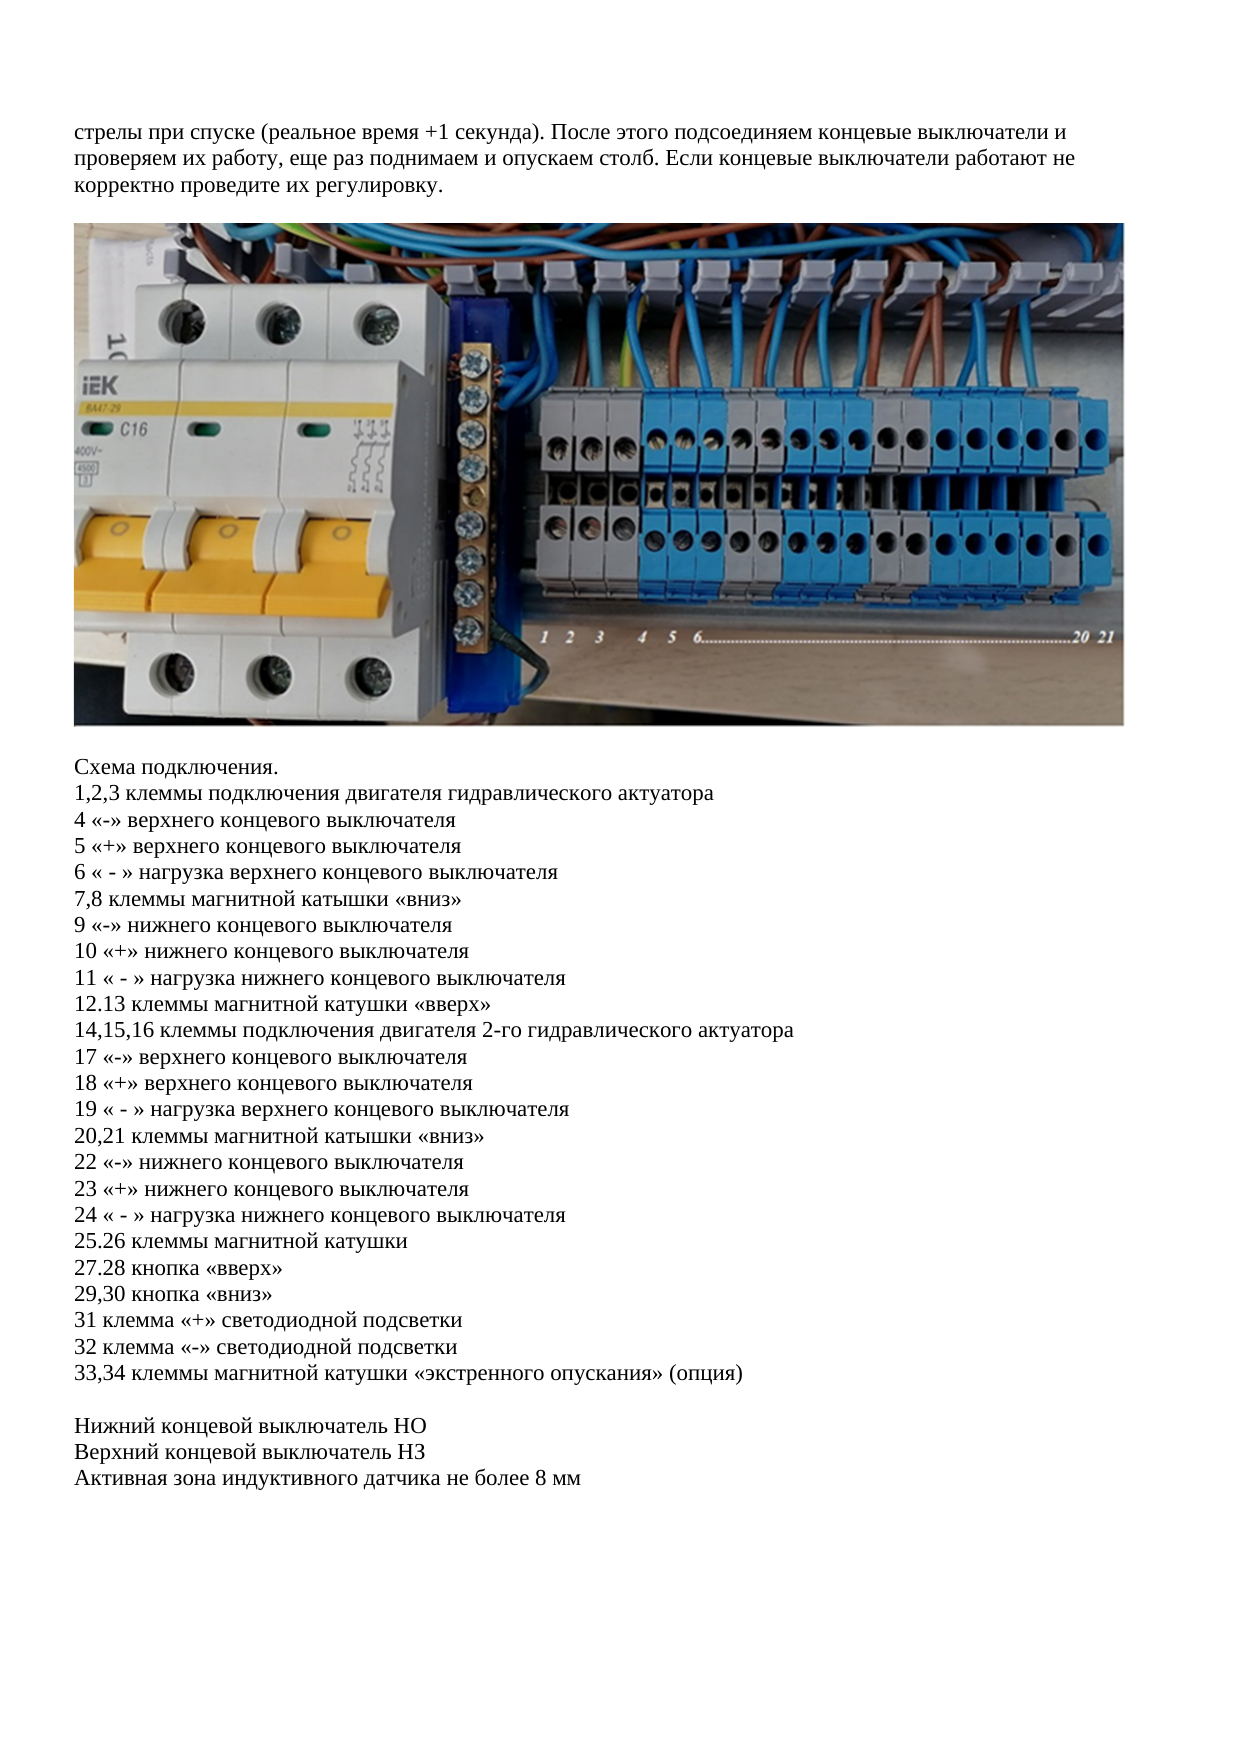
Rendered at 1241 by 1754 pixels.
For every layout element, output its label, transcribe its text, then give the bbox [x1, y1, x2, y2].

text Нижний концевой выключатель НО [74, 1412, 1152, 1438]
text 25.26 клеммы магнитной катушки [74, 1227, 1152, 1254]
text Верхний концевой выключатель НЗ [74, 1438, 1152, 1464]
text 14,15,16 клеммы подключения двигателя 2-го гидравлического актуатора [74, 1016, 1152, 1043]
picture [73, 223, 1125, 727]
text 29,30 кнопка «вниз» [74, 1280, 1152, 1306]
text 10 «+» нижнего концевого выключателя [74, 937, 1152, 964]
text Активная зона индуктивного датчика не более 8 мм [74, 1464, 1152, 1491]
text 7,8 клеммы магнитной катышки «вниз» [74, 885, 1152, 911]
text 1,2,3 клеммы подключения двигателя гидравлического актуатора [74, 779, 1152, 806]
text 22 «-» нижнего концевого выключателя [74, 1148, 1152, 1174]
text 32 клемма «-» светодиодной подсветки [74, 1333, 1152, 1359]
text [74, 118, 1152, 197]
text 18 «+» верхнего концевого выключателя [74, 1069, 1152, 1096]
text 5 «+» верхнего концевого выключателя [74, 832, 1152, 858]
text 9 «-» нижнего концевого выключателя [74, 911, 1152, 937]
text 23 «+» нижнего концевого выключателя [74, 1174, 1152, 1201]
text 33,34 клеммы магнитной катушки «экстренного опускания» (опция) [74, 1359, 1152, 1385]
text 12.13 клеммы магнитной катушки «вверх» [74, 990, 1152, 1016]
text 31 клемма «+» светодиодной подсветки [74, 1306, 1152, 1333]
text Схема подключения. [74, 753, 1152, 779]
text 20,21 клеммы магнитной катышки «вниз» [74, 1122, 1152, 1148]
text 24 « - » нагрузка нижнего концевого выключателя [74, 1201, 1152, 1227]
text 4 «-» верхнего концевого выключателя [74, 806, 1152, 832]
text 27.28 кнопка «вверх» [74, 1254, 1152, 1280]
text 19 « - » нагрузка верхнего концевого выключателя [74, 1096, 1152, 1122]
text 11 « - » нагрузка нижнего концевого выключателя [74, 964, 1152, 990]
text 17 «-» верхнего концевого выключателя [74, 1043, 1152, 1069]
text 6 « - » нагрузка верхнего концевого выключателя [74, 858, 1152, 885]
